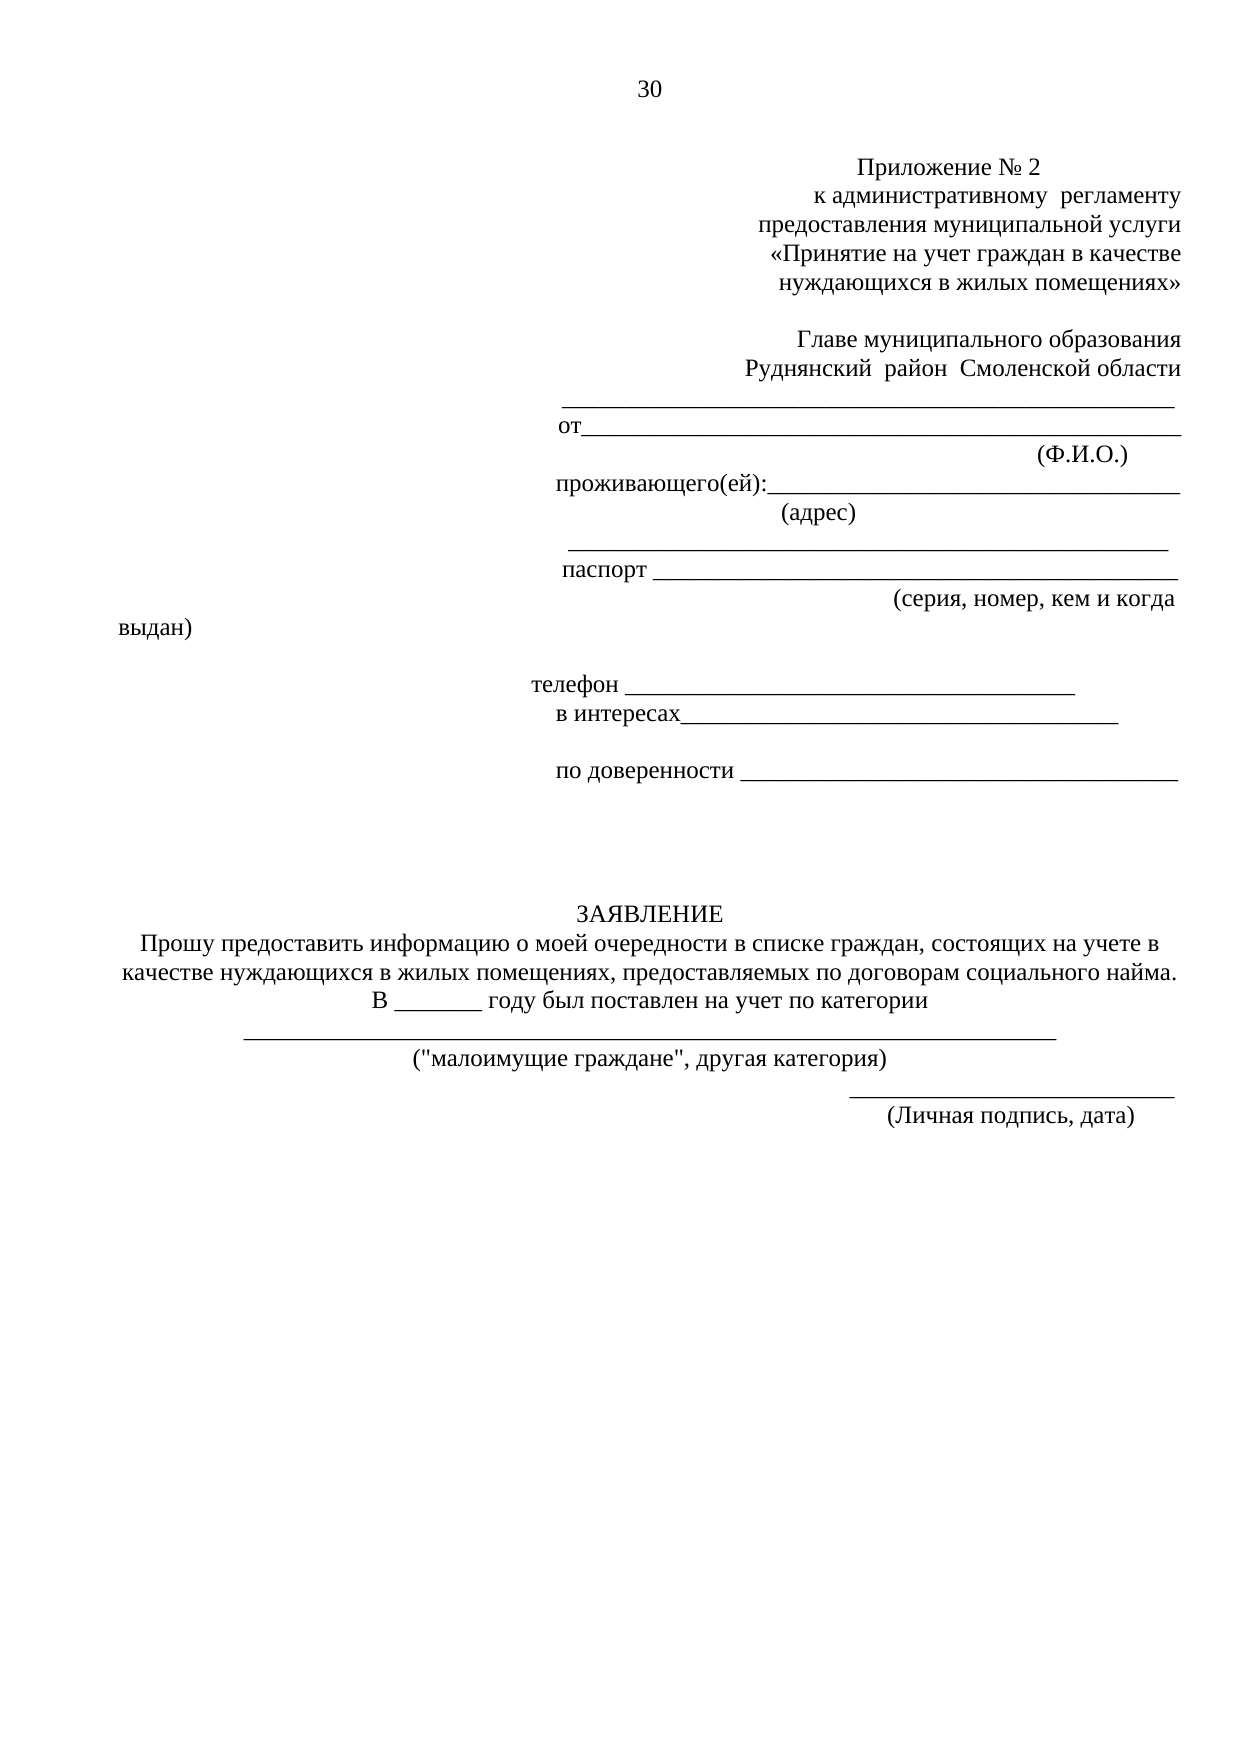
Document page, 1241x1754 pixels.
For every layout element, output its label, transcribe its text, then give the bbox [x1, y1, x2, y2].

text к административному регламенту [118, 180, 1181, 209]
text паспорт __________________________________________ [118, 554, 1181, 583]
text ________________________________________________ [118, 525, 1181, 554]
text предоставления муниципальной услуги [118, 209, 1181, 238]
text ("малоимущие граждане", другая категория) [118, 1043, 1181, 1072]
text ЗАЯВЛЕНИЕ [118, 899, 1181, 928]
text __________________________ [118, 1072, 1181, 1100]
text Прошу предоставить информацию о моей очередности в списке граждан, состоящих на учете в качестве нуждающихся в жилых помещениях, предоставляемых по договорам социального найма. [118, 928, 1181, 985]
text нуждающихся в жилых помещениях» [118, 267, 1181, 295]
text _________________________________________________ [118, 382, 1181, 410]
text Главе муниципального образования [118, 324, 1181, 353]
text (Ф.И.О.) [118, 439, 1181, 468]
text проживающего(ей):_________________________________ [118, 468, 1181, 497]
text по доверенности ___________________________________ [118, 755, 1181, 784]
text от________________________________________________ [118, 410, 1181, 439]
text телефон ____________________________________ [118, 669, 1181, 698]
text В _______ году был поставлен на учет по категории [118, 985, 1181, 1014]
text (серия, номер, кем и когда выдан) [118, 583, 1181, 640]
text (адрес) [118, 497, 1181, 525]
text Руднянский район Смоленской области [118, 353, 1181, 382]
text Приложение № 2 [118, 152, 1181, 180]
text «Принятие на учет граждан в качестве [118, 238, 1181, 267]
text (Личная подпись, дата) [118, 1100, 1181, 1129]
text _________________________________________________________________ [118, 1014, 1181, 1043]
text в интересах___________________________________ [118, 698, 1181, 727]
